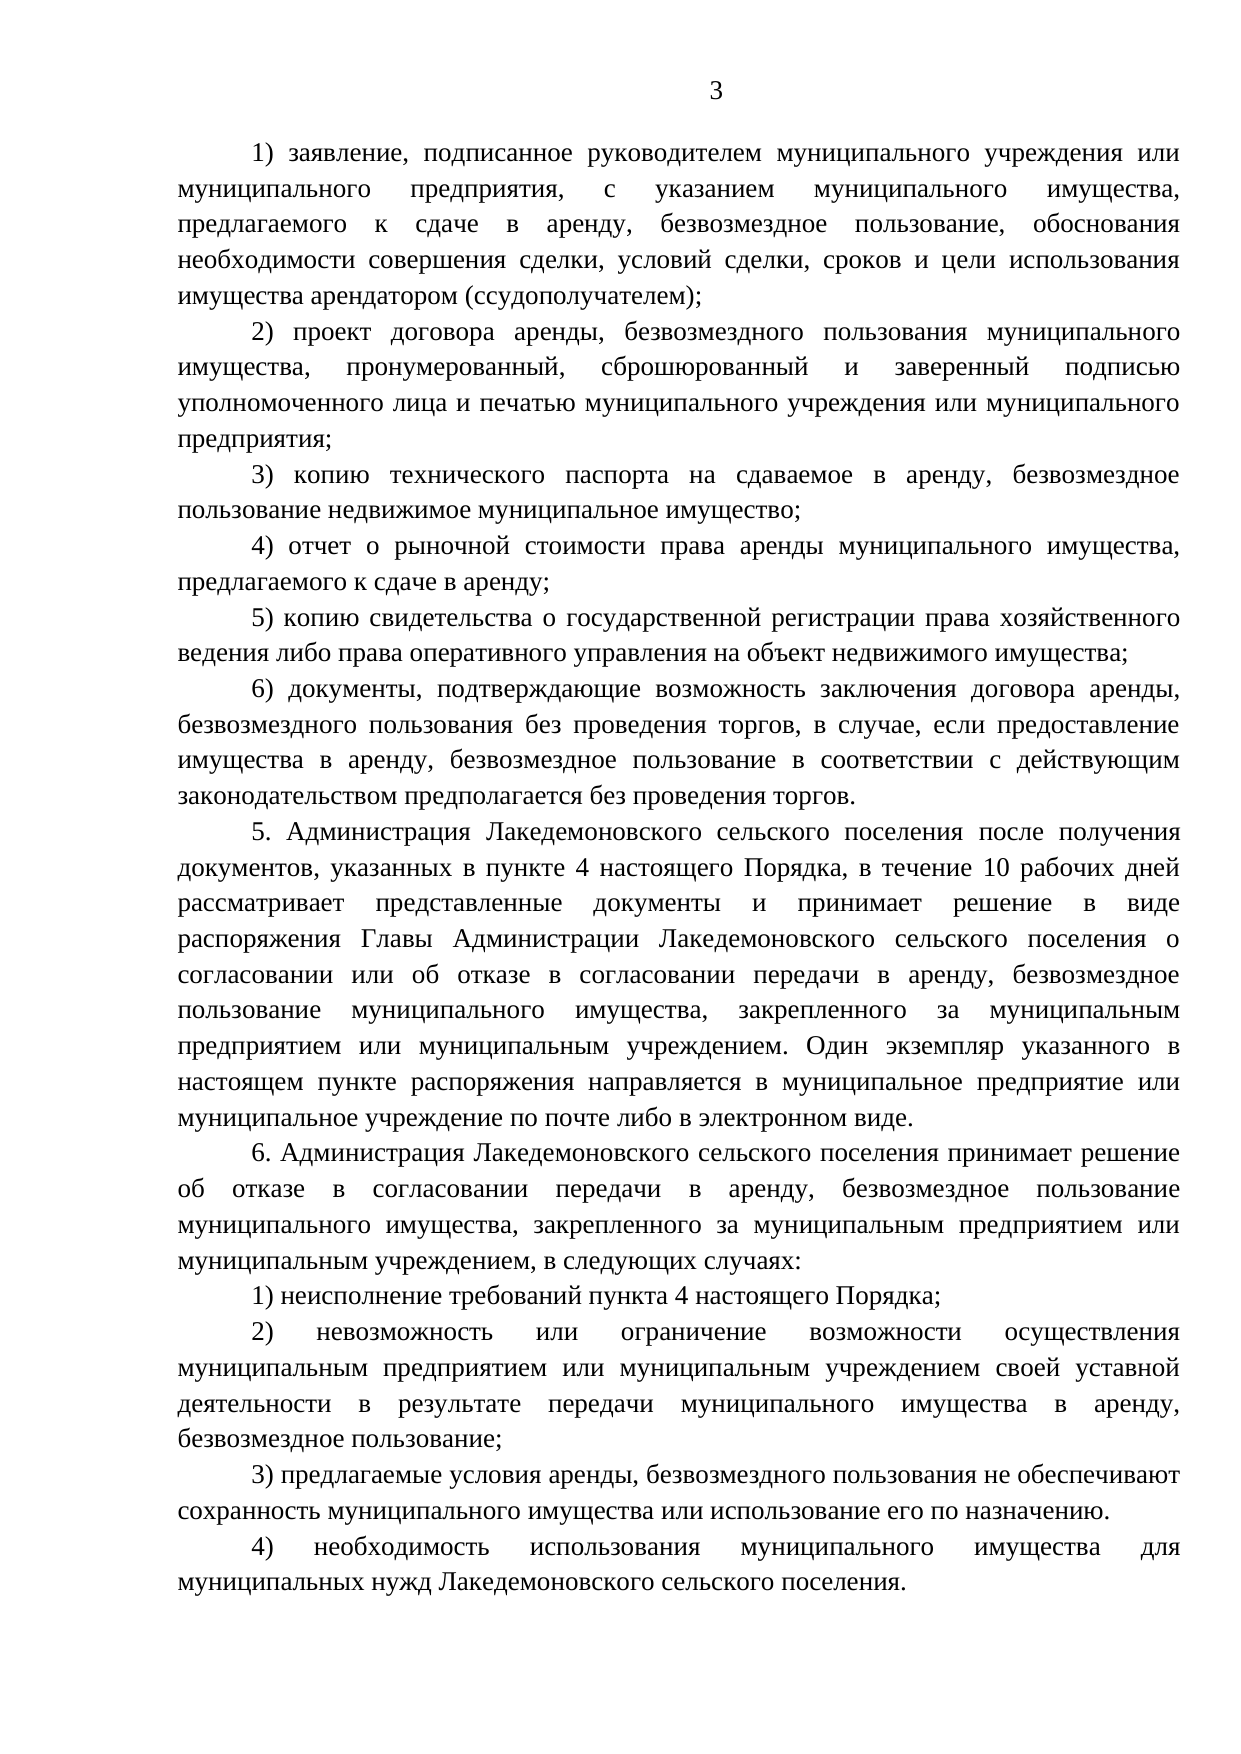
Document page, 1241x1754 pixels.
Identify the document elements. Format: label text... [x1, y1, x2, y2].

text 2) проект договора аренды, безвозмездного пользования муниципального имущества, пронумерованный, сброшюрованный и заверенный подписью уполномоченного лица и печатью муниципального учреждения или муниципального предприятия; [177, 315, 1181, 453]
text 2) невозможность или ограничение возможности осуществления муниципальным предприятием или муниципальным учреждением своей уставной деятельности в результате передачи муниципального имущества в аренду, безвозмездное пользование; [177, 1315, 1181, 1453]
text 4) необходимость использования муниципального имущества для муниципальных нужд Лакедемоновского сельского поселения. [177, 1529, 1181, 1596]
text 3) предлагаемые условия аренды, безвозмездного пользования не обеспечивают сохранность муниципального имущества или использование его по назначению. [177, 1458, 1181, 1525]
text 3) копию технического паспорта на сдаваемое в аренду, безвозмездное пользование недвижимое муниципальное имущество; [177, 458, 1181, 524]
text 4) отчет о рыночной стоимости права аренды муниципального имущества, предлагаемого к сдаче в аренду; [177, 529, 1181, 596]
text 1) заявление, подписанное руководителем муниципального учреждения или муниципального предприятия, с указанием муниципального имущества, предлагаемого к сдаче в аренду, безвозмездное пользование, обоснования необходимости совершения сделки, условий сделки, сроков и цели использования имущества арендатором (ссудополучателем); [177, 136, 1181, 310]
text 6) документы, подтверждающие возможность заключения договора аренды, безвозмездного пользования без проведения торгов, в случае, если предоставление имущества в аренду, безвозмездное пользование в соответствии с действующим законодательством предполагается без проведения торгов. [177, 672, 1181, 810]
text 1) неисполнение требований пункта 4 настоящего Порядка; [177, 1279, 1181, 1311]
text 6. Администрация Лакедемоновского сельского поселения принимает решение об отказе в согласовании передачи в аренду, безвозмездное пользование муниципального имущества, закрепленного за муниципальным предприятием или муниципальным учреждением, в следующих случаях: [177, 1137, 1181, 1275]
text 5) копию свидетельства о государственной регистрации права хозяйственного ведения либо права оперативного управления на объект недвижимого имущества; [177, 601, 1181, 667]
text 5. Администрация Лакедемоновского сельского поселения после получения документов, указанных в пункте 4 настоящего Порядка, в течение 10 рабочих дней рассматривает представленные документы и принимает решение в виде распоряжения Главы Администрации Лакедемоновского сельского поселения о согласовании или об отказе в согласовании передачи в аренду, безвозмездное пользование муниципального имущества, закрепленного за муниципальным предприятием или муниципальным учреждением. Один экземпляр указанного в настоящем пункте распоряжения направляется в муниципальное предприятие или муниципальное учреждение по почте либо в электронном виде. [177, 815, 1181, 1132]
